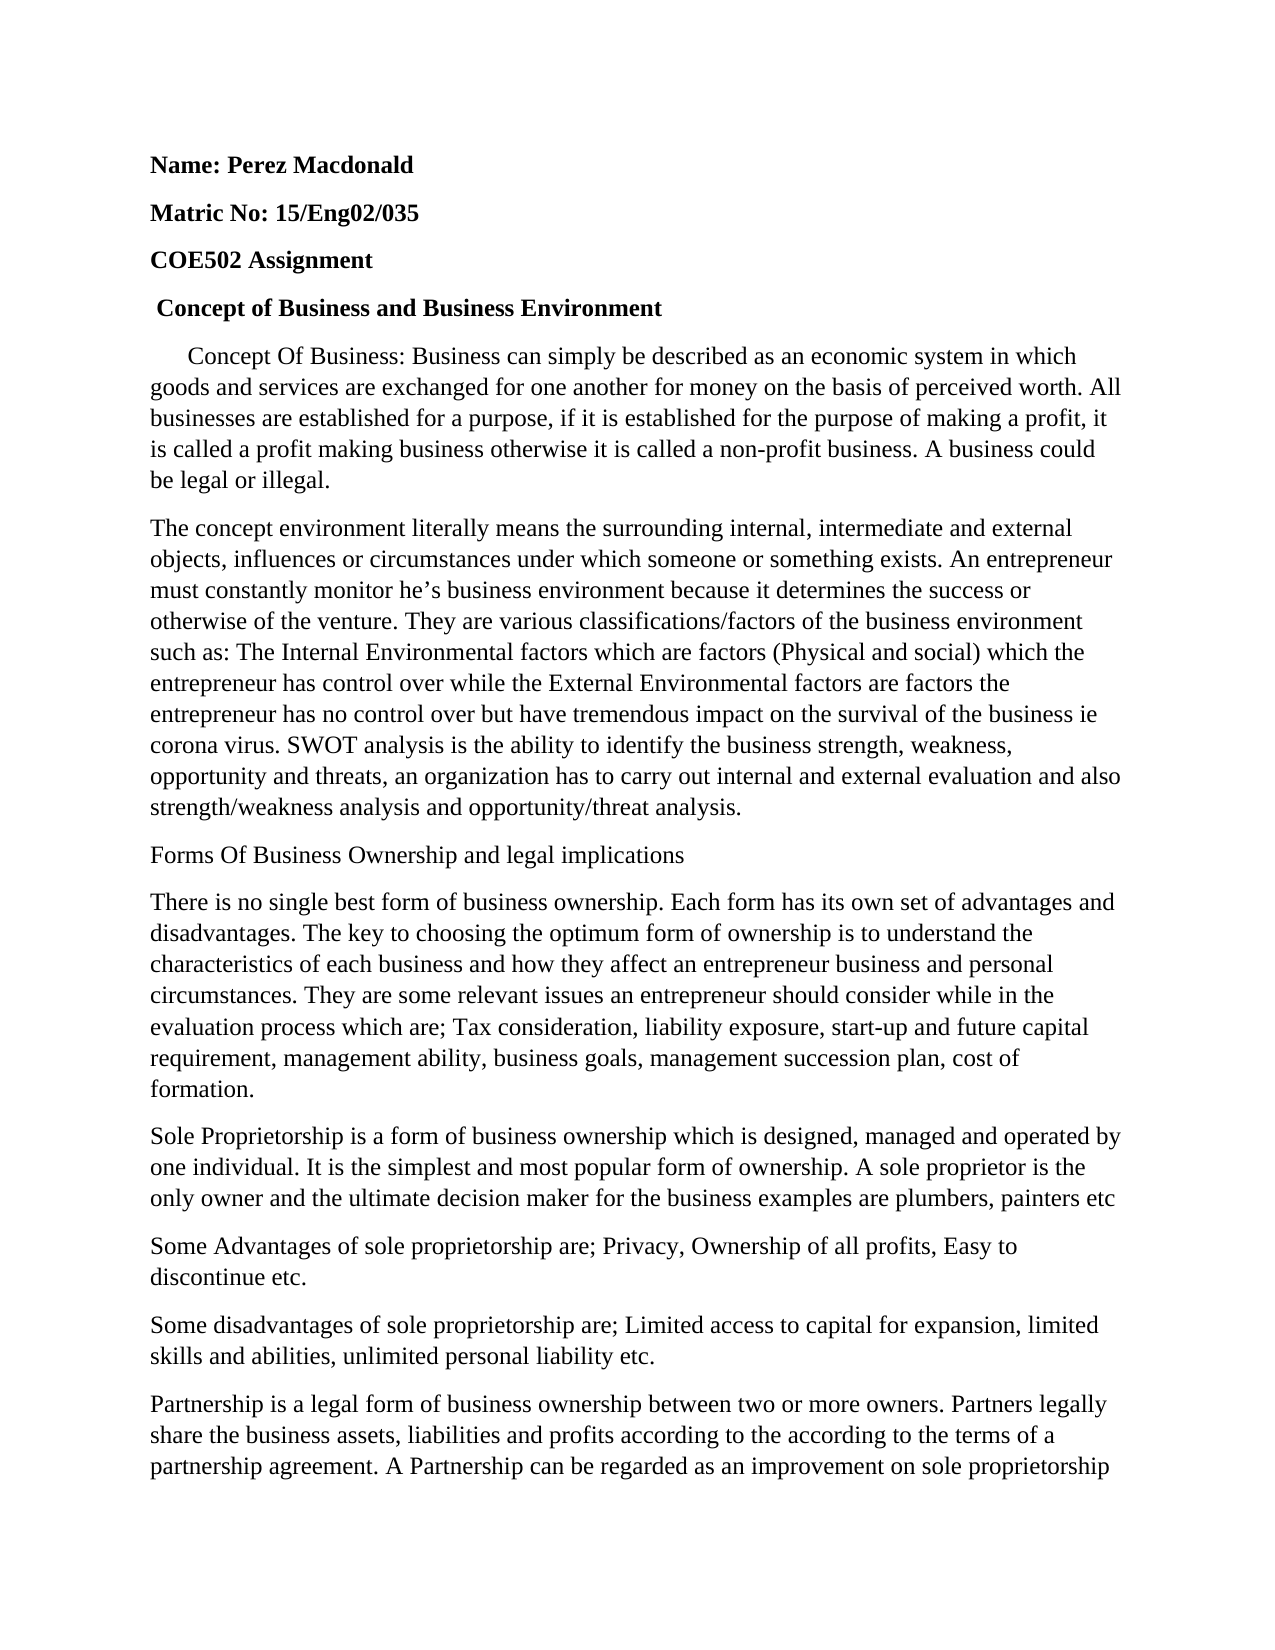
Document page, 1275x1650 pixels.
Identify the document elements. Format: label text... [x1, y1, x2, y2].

text Matric No: 15/Eng02/035 [150, 198, 1125, 226]
text Sole Proprietorship is a form of business ownership which is designed, managed and operated by one individual. It is the simplest and most popular form of ownership. A sole proprietor is the only owner and the ultimate decision maker for the business examples are plumbers, painters etc [150, 1121, 1125, 1212]
text Some disadvantages of sole proprietorship are; Limited access to capital for expansion, limited skills and abilities, unlimited personal liability etc. [150, 1310, 1125, 1370]
text Some Advantages of sole proprietorship are; Privacy, Ownership of all profits, Easy to discontinue etc. [150, 1231, 1125, 1291]
text COE502 Assignment [150, 245, 1125, 274]
text The concept environment literally means the surrounding internal, intermediate and external objects, influences or circumstances under which someone or something exists. An entrepreneur must constantly monitor he’s business environment because it determines the success or otherwise of the venture. They are various classifications/factors of the business environment such as: The Internal Environmental factors which are factors (Physical and social) which the entrepreneur has control over while the External Environmental factors are factors the entrepreneur has no control over but have tremendous impact on the survival of the business ie corona virus. SWOT analysis is the ability to identify the business strength, weakness, opportunity and threats, an organization has to carry out internal and external evaluation and also strength/weakness analysis and opportunity/threat analysis. [150, 513, 1125, 821]
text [150, 1389, 1125, 1479]
text Name: Perez Macdonald [150, 150, 1125, 179]
text There is no single best form of business ownership. Each form has its own set of advantages and disadvantages. The key to choosing the optimum form of ownership is to understand the characteristics of each business and how they affect an entrepreneur business and personal circumstances. They are some relevant issues an entrepreneur should consider while in the evaluation process which are; Tax consideration, liability exposure, start-up and future capital requirement, management ability, business goals, management succession plan, cost of formation. [150, 887, 1125, 1102]
text Forms Of Business Ownership and legal implications [150, 840, 1125, 868]
text Concept Of Business: Business can simply be described as an economic system in which goods and services are exchanged for one another for money on the basis of perceived worth. All businesses are established for a purpose, if it is established for the purpose of making a profit, it is called a profit making business otherwise it is called a non-profit business. A business could be legal or illegal. [150, 341, 1125, 494]
text Concept of Business and Business Environment [150, 293, 1125, 322]
